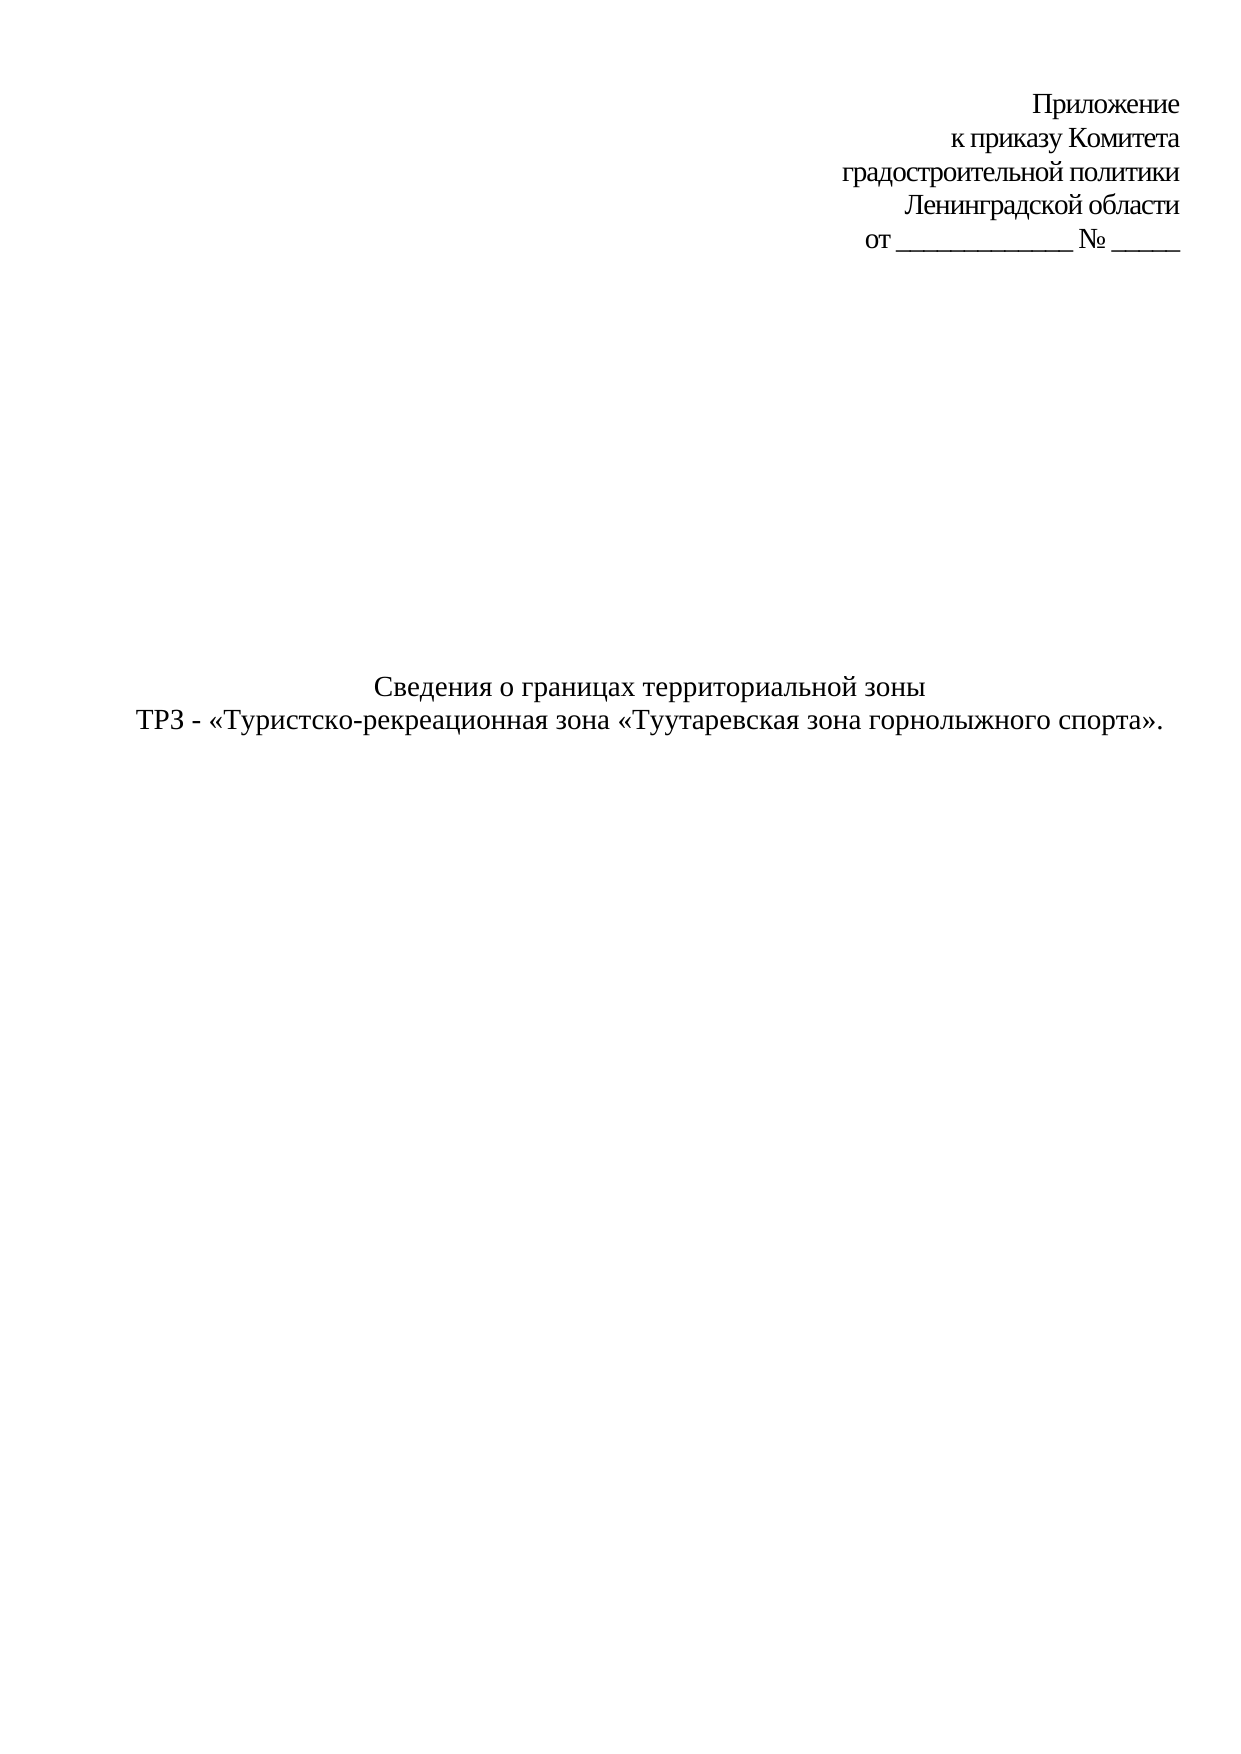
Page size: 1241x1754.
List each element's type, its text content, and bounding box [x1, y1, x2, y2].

text Приложение [118, 87, 1181, 120]
text ТРЗ - «Туристско-рекреационная зона «Туутаревская зона горнолыжного спорта». [118, 702, 1181, 736]
text Сведения о границах территориальной зоны [118, 669, 1181, 702]
text градостроительной политики [118, 154, 1181, 187]
text Ленинградской области [118, 187, 1181, 221]
text к приказу Комитета [118, 120, 1181, 154]
text от _____________ № _____ [118, 221, 1181, 254]
